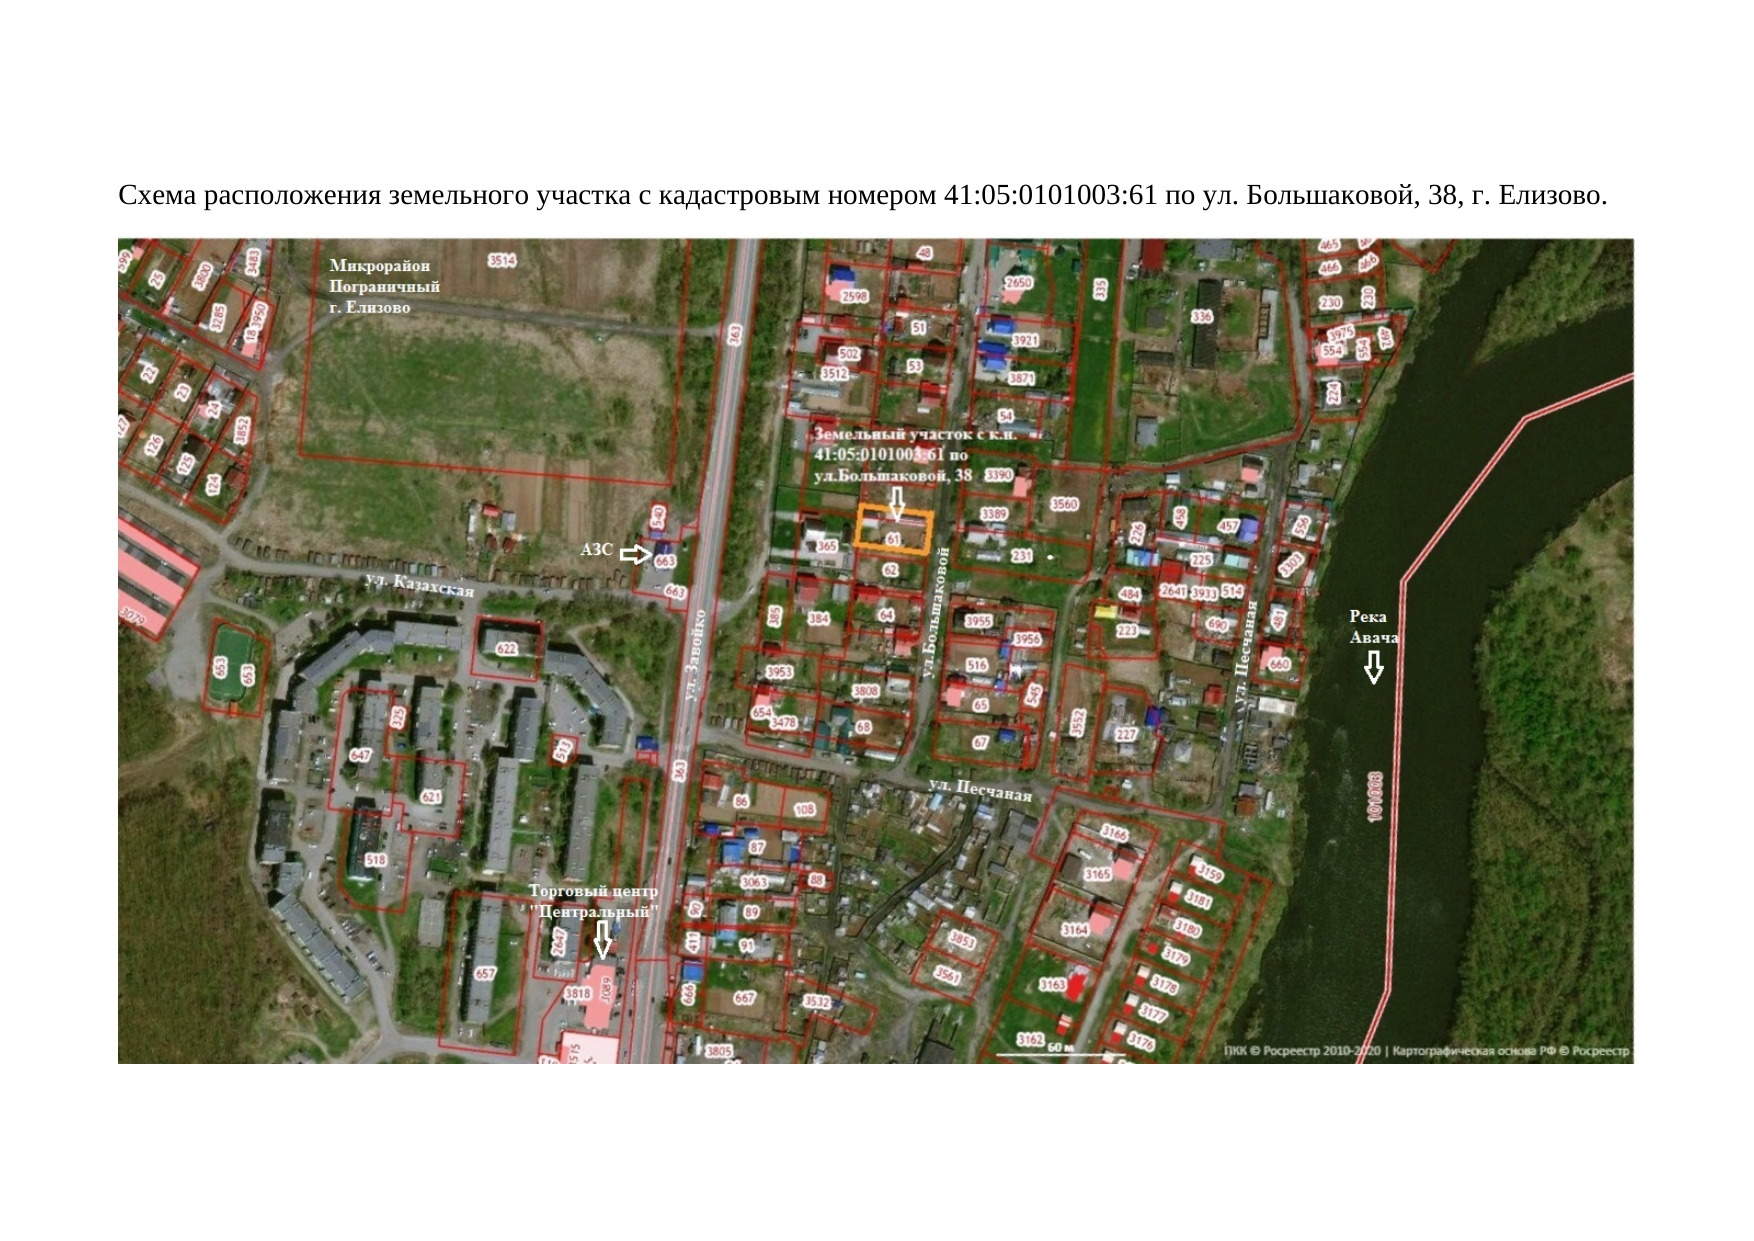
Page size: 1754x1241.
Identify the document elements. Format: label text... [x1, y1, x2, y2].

picture [118, 236, 1636, 1064]
text Схема расположения земельного участка с кадастровым номером 41:05:0101003:61 по ул. Большаковой, 38, г. Елизово. [118, 177, 1636, 211]
